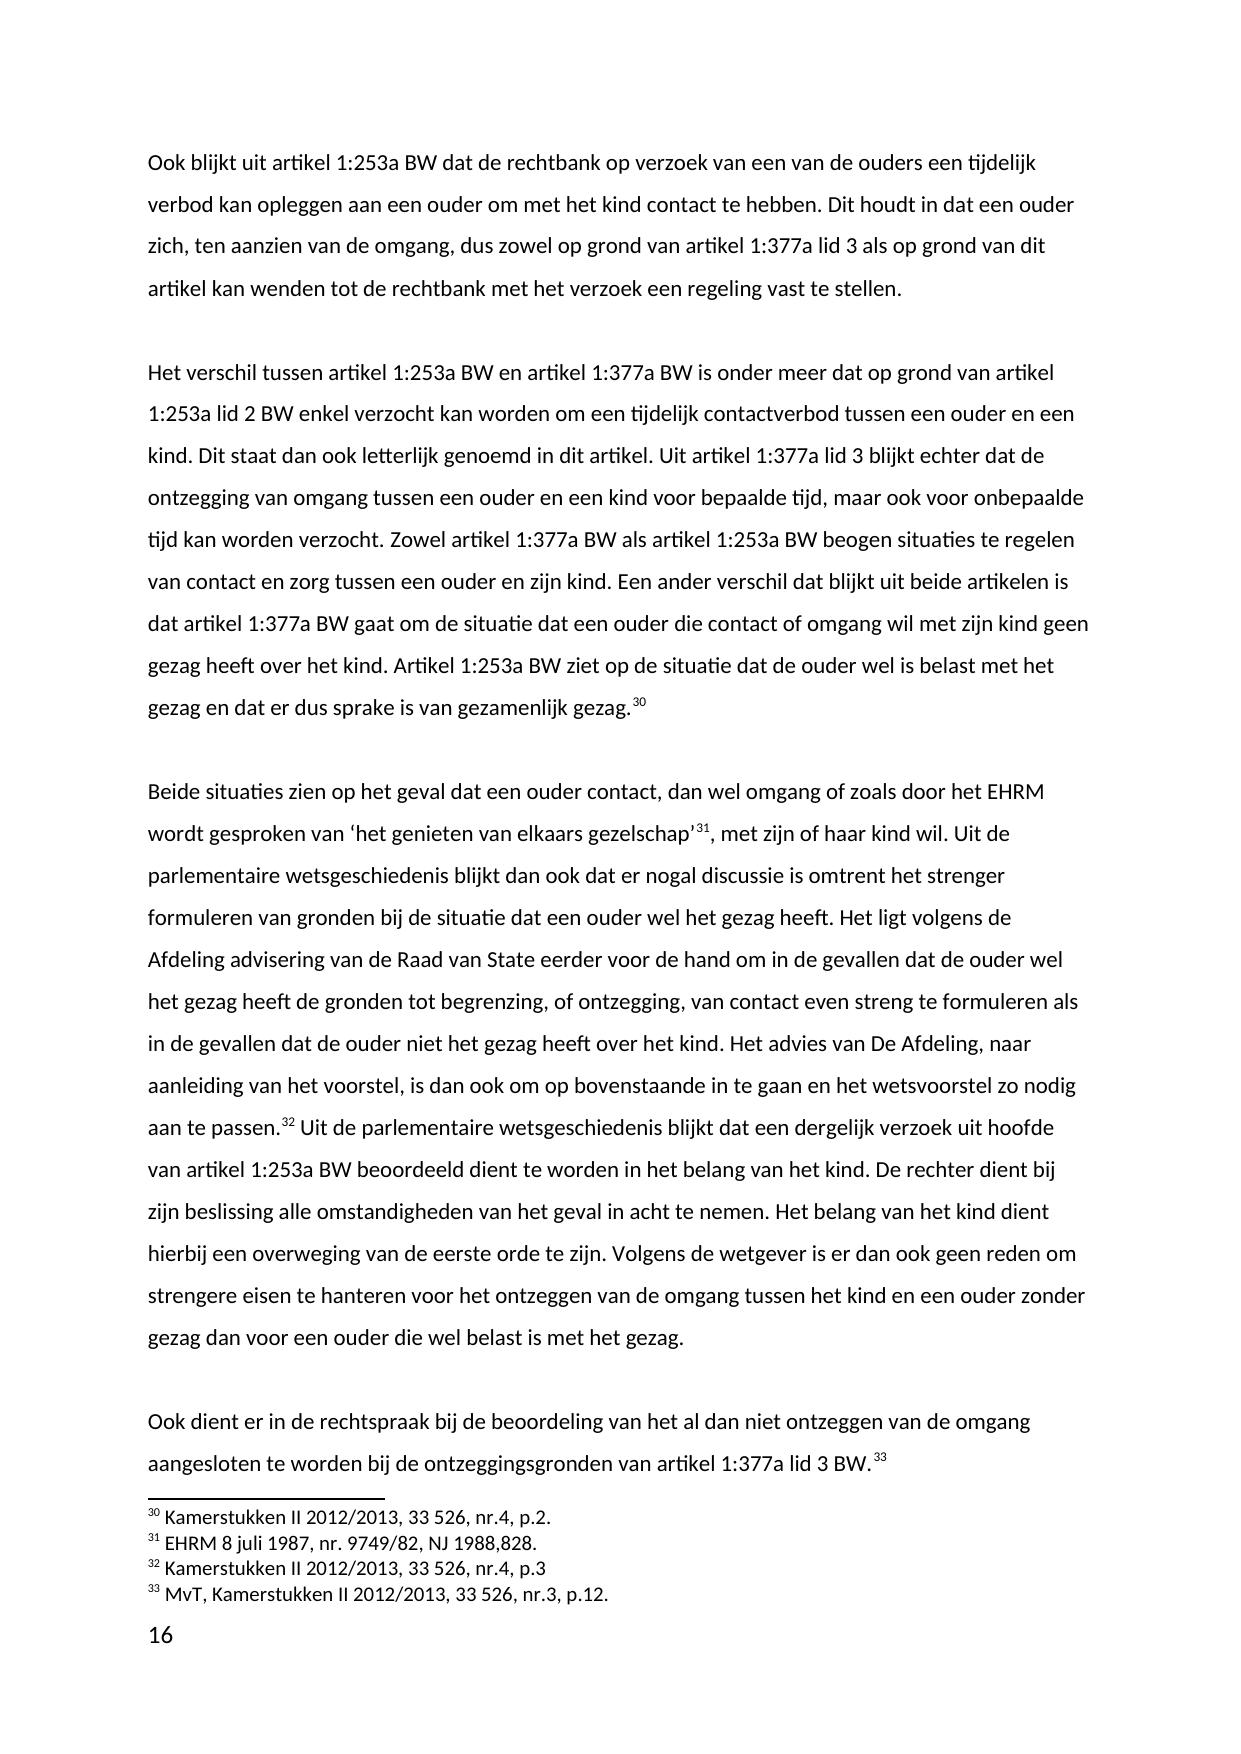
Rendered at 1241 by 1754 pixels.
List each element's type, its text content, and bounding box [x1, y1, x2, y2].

text Beide situaties zien op het geval dat een ouder contact, dan wel omgang of zoals door het EHRM wordt gesproken van ‘het genieten van elkaars gezelschap’, met zijn of haar kind wil. Uit de parlementaire wetsgeschiedenis blijkt dan ook dat er nogal discussie is omtrent het strenger formuleren van gronden bij de situatie dat een ouder wel het gezag heeft. Het ligt volgens de Afdeling advisering van de Raad van State eerder voor de hand om in de gevallen dat de ouder wel het gezag heeft de gronden tot begrenzing, of ontzegging, van contact even streng te formuleren als in de gevallen dat de ouder niet het gezag heeft over het kind. Het advies van De Afdeling, naar aanleiding van het voorstel, is dan ook om op bovenstaande in te gaan en het wetsvoorstel zo nodig aan te passen. Uit de parlementaire wetsgeschiedenis blijkt dat een dergelijk verzoek uit hoofde van artikel 1:253a BW beoordeeld dient te worden in het belang van het kind. De rechter dient bij zijn beslissing alle omstandigheden van het geval in acht te nemen. Het belang van het kind dient hierbij een overweging van de eerste orde te zijn. Volgens de wetgever is er dan ook geen reden om strengere eisen te hanteren voor het ontzeggen van de omgang tussen het kind en een ouder zonder gezag dan voor een ouder die wel belast is met het gezag. [148, 777, 1092, 1351]
text Ook dient er in de rechtspraak bij de beoordeling van het al dan niet ontzeggen van de omgang aangesloten te worden bij de ontzeggingsgronden van artikel 1:377a lid 3 BW. [148, 1407, 1092, 1477]
text Het verschil tussen artikel 1:253a BW en artikel 1:377a BW is onder meer dat op grond van artikel 1:253a lid 2 BW enkel verzocht kan worden om een tijdelijk contactverbod tussen een ouder en een kind. Dit staat dan ook letterlijk genoemd in dit artikel. Uit artikel 1:377a lid 3 blijkt echter dat de ontzegging van omgang tussen een ouder en een kind voor bepaalde tijd, maar ook voor onbepaalde tijd kan worden verzocht. Zowel artikel 1:377a BW als artikel 1:253a BW beogen situaties te regelen van contact en zorg tussen een ouder en zijn kind. Een ander verschil dat blijkt uit beide artikelen is dat artikel 1:377a BW gaat om de situatie dat een ouder die contact of omgang wil met zijn kind geen gezag heeft over het kind. Artikel 1:253a BW ziet op de situatie dat de ouder wel is belast met het gezag en dat er dus sprake is van gezamenlijk gezag. [148, 358, 1092, 721]
text Ook blijkt uit artikel 1:253a BW dat de rechtbank op verzoek van een van de ouders een tijdelijk verbod kan opleggen aan een ouder om met het kind contact te hebben. Dit houdt in dat een ouder zich, ten aanzien van de omgang, dus zowel op grond van artikel 1:377a lid 3 als op grond van dit artikel kan wenden tot de rechtbank met het verzoek een regeling vast te stellen. [148, 148, 1092, 302]
